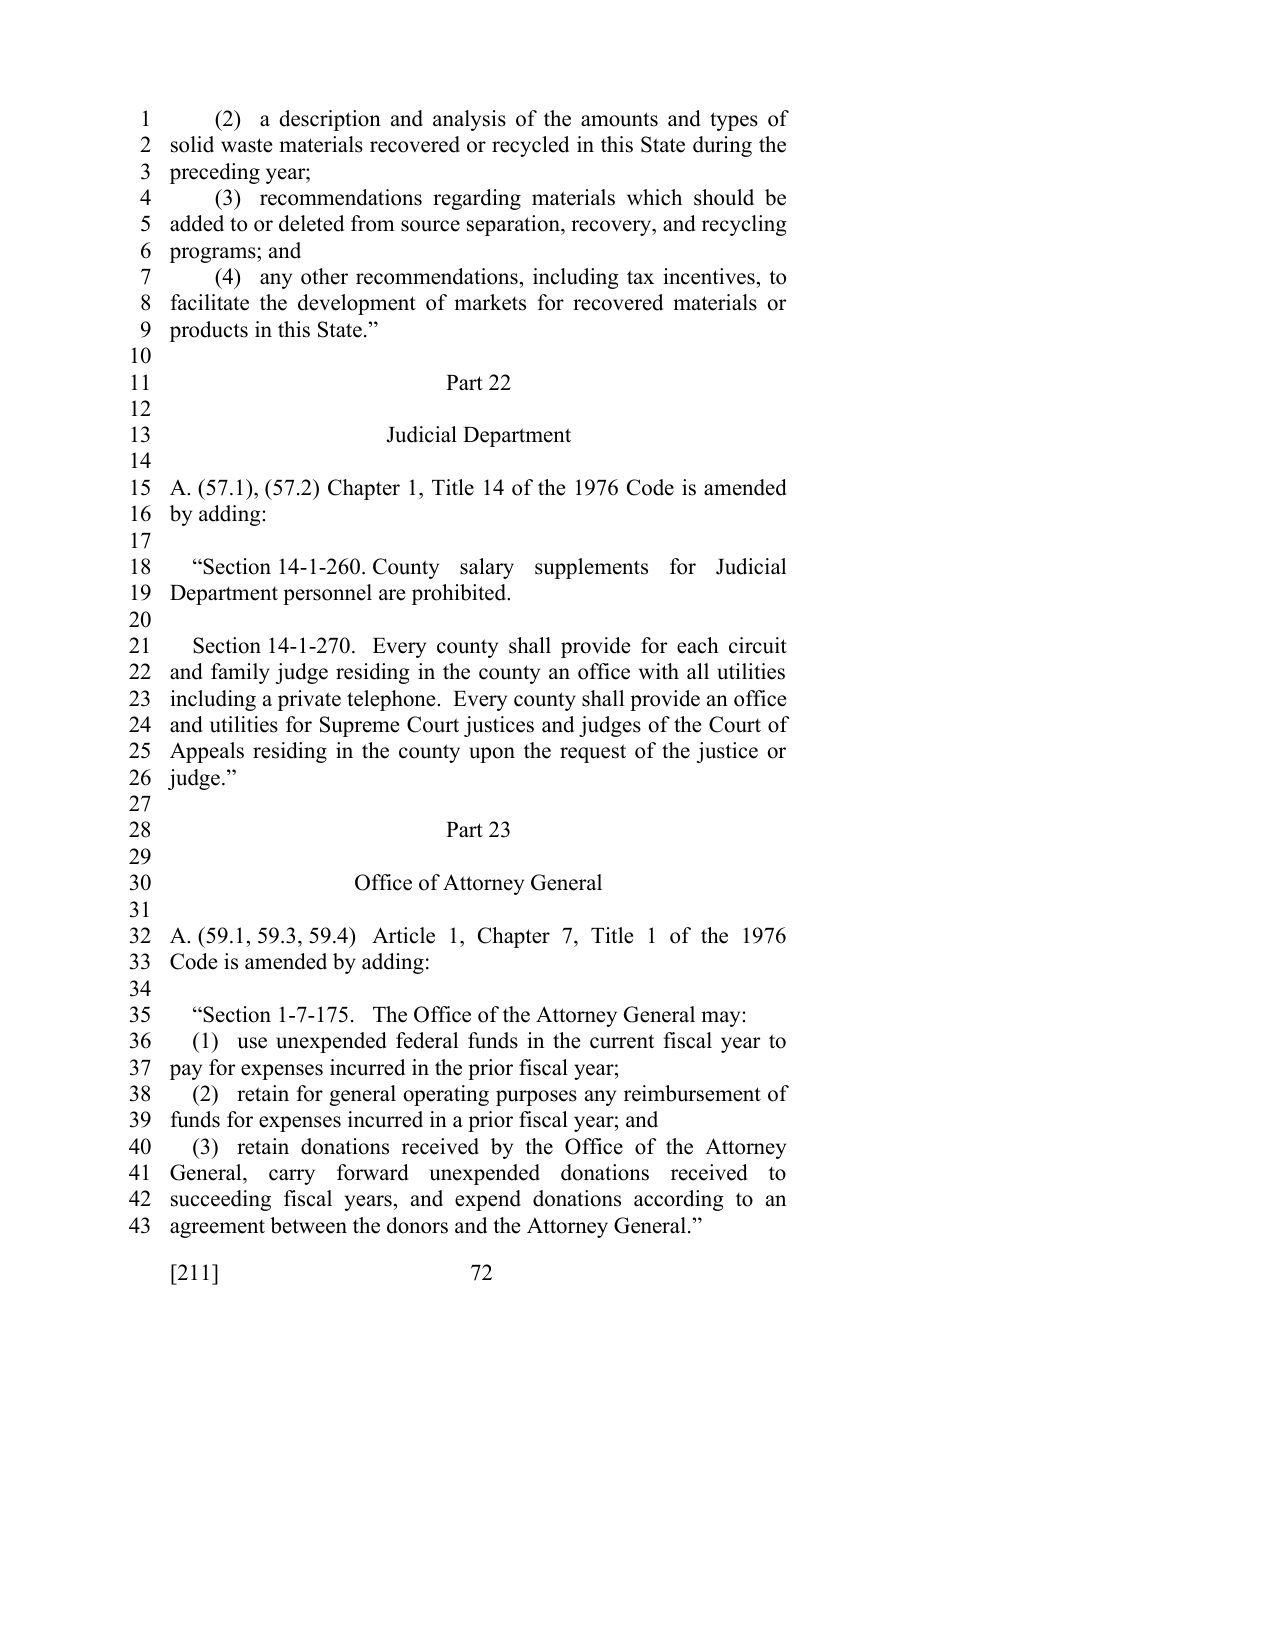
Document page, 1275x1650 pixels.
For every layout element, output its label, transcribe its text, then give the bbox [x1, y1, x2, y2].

text Part 22 [169, 368, 787, 395]
text “Section 1-7-175. The Office of the Attorney General may: [169, 1001, 787, 1027]
text (1) use unexpended federal funds in the current fiscal year to pay for expenses incurred in the prior fiscal year; [169, 1027, 787, 1080]
text Judicial Department [169, 421, 787, 448]
text Part 23 [169, 817, 787, 843]
text Section 14-1-270. Every county shall provide for each circuit and family judge residing in the county an office with all utilities including a private telephone. Every county shall provide an office and utilities for Supreme Court justices and judges of the Court of Appeals residing in the county upon the request of the justice or judge.” [169, 632, 787, 790]
text (3) retain donations received by the Office of the Attorney General, carry forward unexpended donations received to succeeding fiscal years, and expend donations according to an agreement between the donors and the Attorney General.” [169, 1133, 787, 1238]
text “Section 14-1-260. County salary supplements for Judicial Department personnel are prohibited. [169, 553, 787, 606]
text A. (57.1), (57.2) Chapter 1, Title 14 of the 1976 Code is amended by adding: [169, 474, 787, 527]
text (2) retain for general operating purposes any reimbursement of funds for expenses incurred in a prior fiscal year; and [169, 1080, 787, 1133]
text (2) a description and analysis of the amounts and types of solid waste materials recovered or recycled in this State during the preceding year; [169, 105, 787, 184]
text A. (59.1, 59.3, 59.4) Article 1, Chapter 7, Title 1 of the 1976 Code is amended by adding: [169, 922, 787, 975]
text (4) any other recommendations, including tax incentives, to facilitate the development of markets for recovered materials or products in this State.” [169, 263, 787, 342]
text (3) recommendations regarding materials which should be added to or deleted from source separation, recovery, and recycling programs; and [169, 184, 787, 263]
text Office of Attorney General [169, 869, 787, 896]
